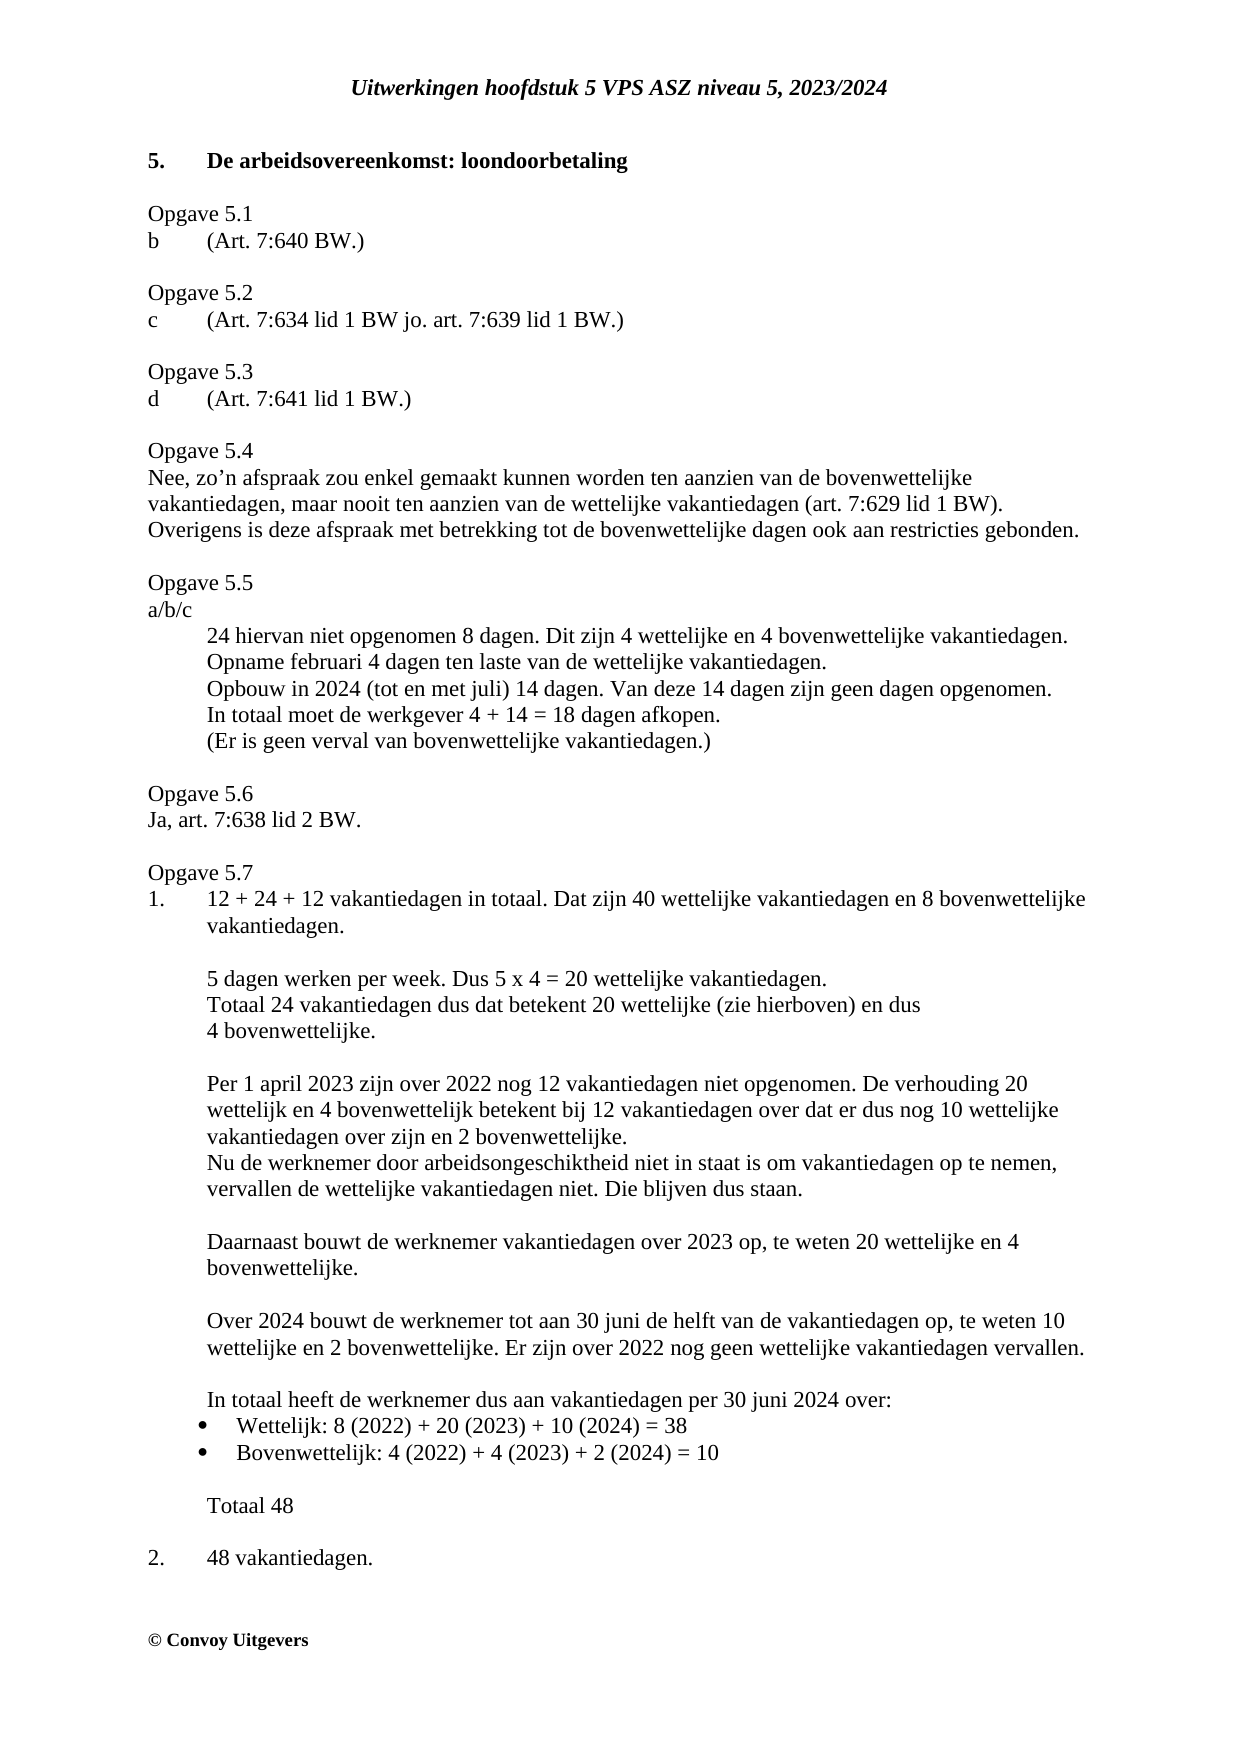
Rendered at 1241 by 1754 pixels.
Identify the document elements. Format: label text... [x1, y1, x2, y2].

text Opgave 5.2 [148, 279, 1093, 306]
text c (Art. 7:634 lid 1 BW jo. art. 7:639 lid 1 BW.) [148, 306, 1093, 332]
text vakantiedagen, maar nooit ten aanzien van de wettelijke vakantiedagen (art. 7:629 lid 1 BW). Overigens is deze afspraak met betrekking tot de bovenwettelijke dagen ook aan restricties gebonden. [148, 490, 1093, 543]
text Per 1 april 2023 zijn over 2022 nog 12 vakantiedagen niet opgenomen. De verhouding 20 wettelijk en 4 bovenwettelijk betekent bij 12 vakantiedagen over dat er dus nog 10 wettelijke vakantiedagen over zijn en 2 bovenwettelijke. [207, 1070, 1093, 1149]
list Wettelijk: 8 (2022) + 20 (2023) + 10 (2024) = 38 [199, 1413, 1093, 1439]
text Nee, zo’n afspraak zou enkel gemaakt kunnen worden ten aanzien van de bovenwettelijke [148, 464, 1093, 490]
text 1. 12 + 24 + 12 vakantiedagen in totaal. Dat zijn 40 wettelijke vakantiedagen en 8 bovenwettelijke vakantiedagen. [148, 886, 1093, 938]
text 2. 48 vakantiedagen. [148, 1544, 1093, 1571]
text b (Art. 7:640 BW.) [148, 227, 1093, 253]
text d (Art. 7:641 lid 1 BW.) [148, 385, 1093, 411]
text Opgave 5.7 [148, 859, 1093, 886]
text Opgave 5.6 [148, 780, 1093, 806]
text Nu de werknemer door arbeidsongeschiktheid niet in staat is om vakantiedagen op te nemen, vervallen de wettelijke vakantiedagen niet. Die blijven dus staan. [207, 1149, 1093, 1202]
text Opgave 5.3 [148, 358, 1093, 385]
text 5. De arbeidsovereenkomst: loondoorbetaling [148, 148, 1093, 174]
text Daarnaast bouwt de werknemer vakantiedagen over 2023 op, te weten 20 wettelijke en 4 bovenwettelijke. [207, 1228, 1093, 1281]
text Totaal 48 [207, 1492, 1093, 1518]
text Totaal 24 vakantiedagen dus dat betekent 20 wettelijke (zie hierboven) en dus 4 bovenwettelijke. [207, 991, 1093, 1044]
list Bovenwettelijk: 4 (2022) + 4 (2023) + 2 (2024) = 10 [199, 1439, 1093, 1465]
text Over 2024 bouwt de werknemer tot aan 30 juni de helft van de vakantiedagen op, te weten 10 wettelijke en 2 bovenwettelijke. Er zijn over 2022 nog geen wettelijke vakantiedagen vervallen. [207, 1307, 1093, 1360]
text Opgave 5.5 [148, 569, 1093, 596]
text Opgave 5.1 [148, 200, 1093, 227]
text 5 dagen werken per week. Dus 5 x 4 = 20 wettelijke vakantiedagen. [207, 964, 1093, 991]
text a/b/c 24 hiervan niet opgenomen 8 dagen. Dit zijn 4 wettelijke en 4 bovenwettelijke vakantiedagen. Opname februari 4 dagen ten laste van de wettelijke vakantiedagen. Opbouw in 2024 (tot en met juli) 14 dagen. Van deze 14 dagen zijn geen dagen opgenomen. In totaal moet de werkgever 4 + 14 = 18 dagen afkopen. (Er is geen verval van bovenwettelijke vakantiedagen.) [148, 596, 1093, 754]
text Ja, art. 7:638 lid 2 BW. [148, 806, 1093, 833]
text Opgave 5.4 [148, 437, 1093, 464]
text In totaal heeft de werknemer dus aan vakantiedagen per 30 juni 2024 over: [207, 1386, 1093, 1413]
